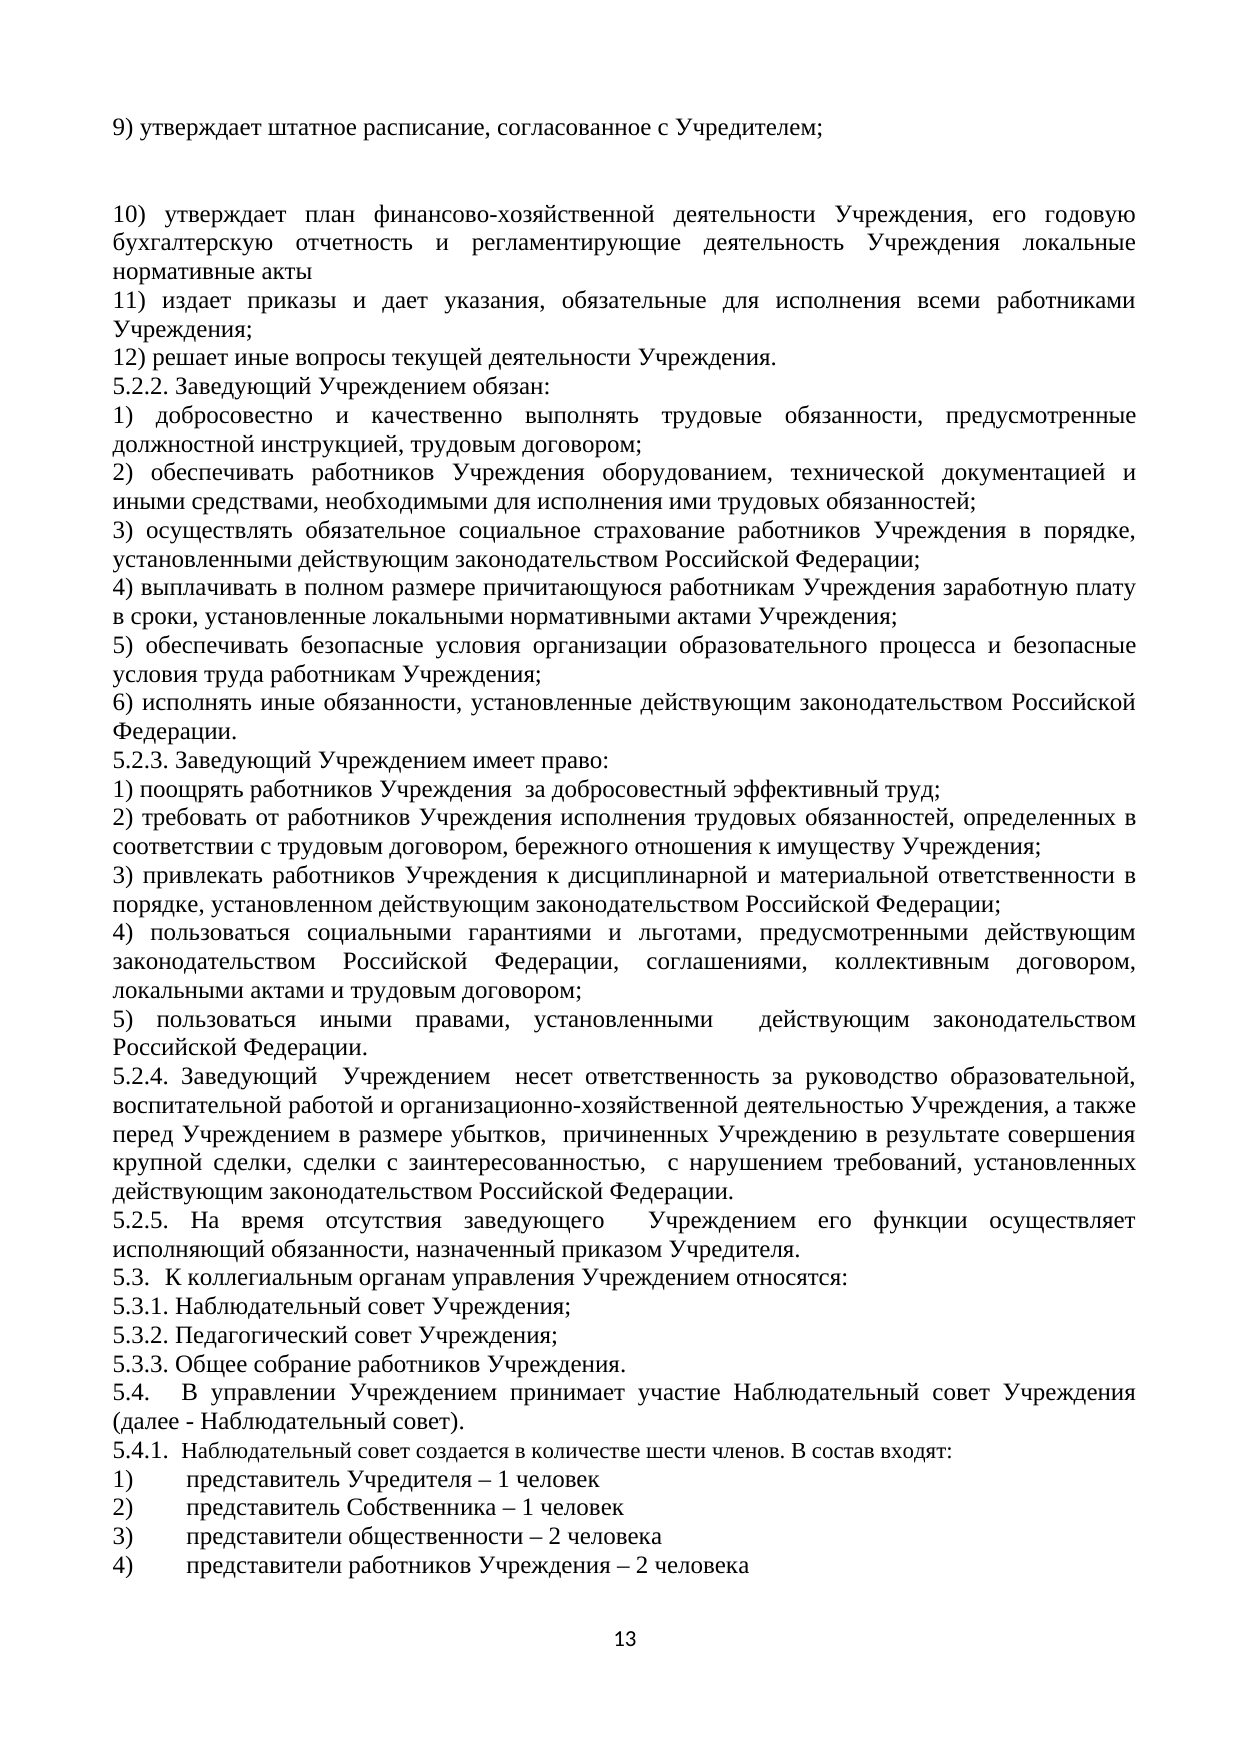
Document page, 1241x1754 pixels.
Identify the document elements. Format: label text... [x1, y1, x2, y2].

list К коллегиальным органам управления Учреждением относятся: [112, 1262, 1137, 1291]
text 12) решает иные вопросы текущей деятельности Учреждения. [112, 342, 1137, 371]
text 2) обеспечивать работников Учреждения оборудованием, технической документацией и иными средствами, необходимыми для исполнения ими трудовых обязанностей; [112, 457, 1137, 515]
text 4) выплачивать в полном размере причитающуюся работникам Учреждения заработную плату в сроки, установленные локальными нормативными актами Учреждения; [112, 572, 1137, 630]
text 3) осуществлять обязательное социальное страхование работников Учреждения в порядке, установленными действующим законодательством Российской Федерации; [112, 515, 1137, 572]
text 5.2.4. Заведующий Учреждением несет ответственность за руководство образовательной, воспитательной работой и организационно-хозяйственной деятельностью Учреждения, а также перед Учреждением в размере убытков, причиненных Учреждению в результате совершения крупной сделки, сделки с заинтересованностью, с нарушением требований, установленных действующим законодательством Российской Федерации. [112, 1061, 1137, 1205]
text 5.2.5. На время отсутствия заведующего Учреждением его функции осуществляет исполняющий обязанности, назначенный приказом Учредителя. [112, 1205, 1137, 1262]
text 5.2.2. Заведующий Учреждением обязан: [112, 371, 1137, 400]
text 5.3.1. Наблюдательный совет Учреждения; [112, 1291, 1137, 1320]
text 9) утверждает штатное расписание, согласованное с Учредителем; [112, 112, 1137, 141]
text 11) издает приказы и дает указания, обязательные для исполнения всеми работниками Учреждения; [112, 285, 1137, 342]
list представители общественности – 2 человека [112, 1521, 1137, 1550]
text 5) пользоваться иными правами, установленными действующим законодательством Российской Федерации. [112, 1004, 1137, 1061]
text 1) поощрять работников Учреждения за добросовестный эффективный труд; [112, 774, 1137, 802]
text 2) требовать от работников Учреждения исполнения трудовых обязанностей, определенных в соответствии с трудовым договором, бережного отношения к имуществу Учреждения; [112, 802, 1137, 860]
list представитель Собственника – 1 человек [112, 1492, 1137, 1521]
text 6) исполнять иные обязанности, установленные действующим законодательством Российской Федерации. [112, 687, 1137, 745]
list Наблюдательный совет создается в количестве шести членов. В состав входят: [112, 1435, 1137, 1464]
text 5.3.2. Педагогический совет Учреждения; [112, 1320, 1137, 1349]
text 5.3.3. Общее собрание работников Учреждения. [112, 1349, 1137, 1377]
text 5.2.3. Заведующий Учреждением имеет право: [112, 745, 1137, 774]
list представители работников Учреждения – 2 человека [112, 1550, 1137, 1579]
text 4) пользоваться социальными гарантиями и льготами, предусмотренными действующим законодательством Российской Федерации, соглашениями, коллективным договором, локальными актами и трудовым договором; [112, 917, 1137, 1004]
text 3) привлекать работников Учреждения к дисциплинарной и материальной ответственности в порядке, установленном действующим законодательством Российской Федерации; [112, 860, 1137, 917]
text 1) добросовестно и качественно выполнять трудовые обязанности, предусмотренные должностной инструкцией, трудовым договором; [112, 400, 1137, 457]
text 5) обеспечивать безопасные условия организации образовательного процесса и безопасные условия труда работникам Учреждения; [112, 630, 1137, 687]
text 10) утверждает план финансово-хозяйственной деятельности Учреждения, его годовую бухгалтерскую отчетность и регламентирующие деятельность Учреждения локальные нормативные акты [112, 199, 1137, 285]
list В управлении Учреждением принимает участие Наблюдательный совет Учреждения (далее - Наблюдательный совет). [112, 1377, 1137, 1435]
list представитель Учредителя – 1 человек [112, 1464, 1137, 1492]
